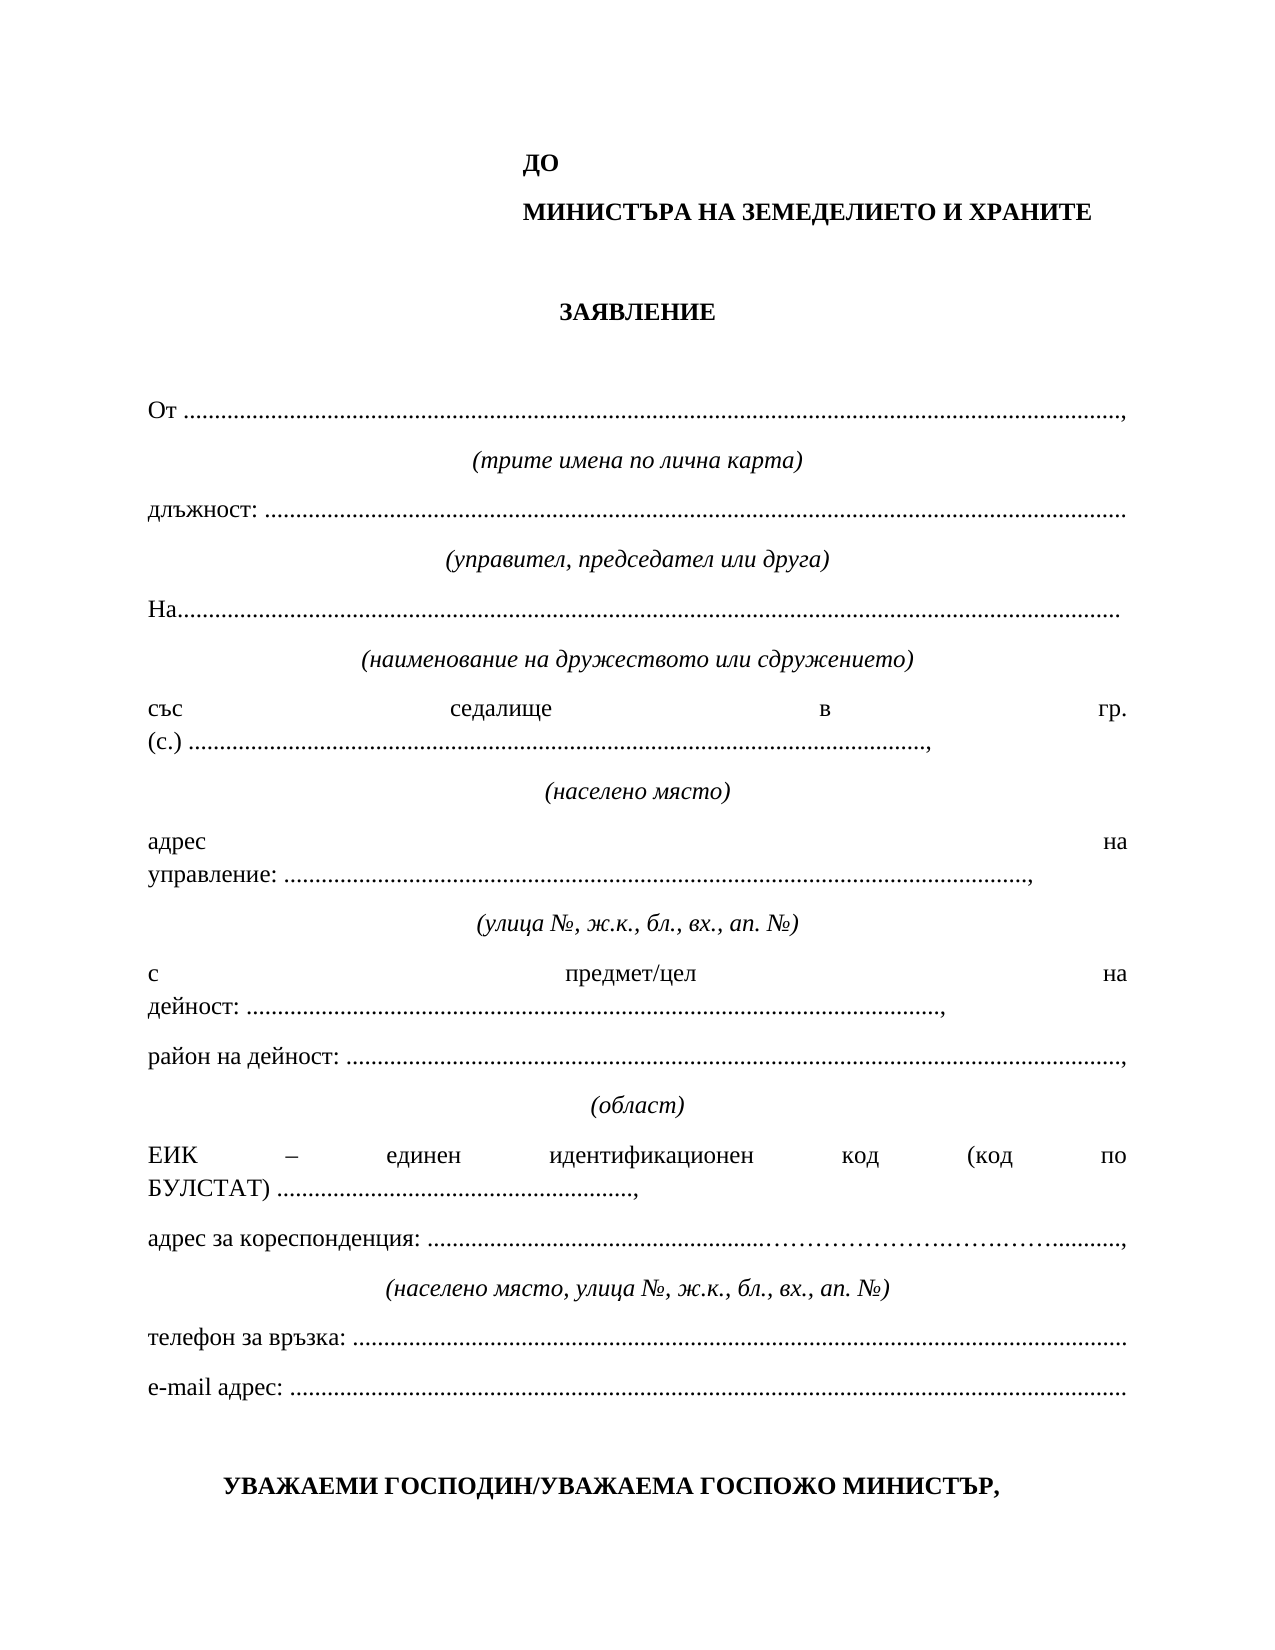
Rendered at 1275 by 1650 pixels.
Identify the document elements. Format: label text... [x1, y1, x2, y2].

text МИНИСТЪРА НА ЗЕМЕДЕЛИЕТО И ХРАНИТЕ [523, 197, 1127, 226]
text адрес на управление: ......................................................................................................................., [148, 826, 1127, 887]
text ЕИК – единен идентификационен код (код по БУЛСТАТ) ........................................................., [148, 1140, 1127, 1202]
text (населено място) [148, 776, 1127, 805]
text район на дейност: ............................................................................................................................, [148, 1041, 1127, 1069]
text с предмет/цел на дейност: ..............................................................................................................., [148, 958, 1127, 1020]
text със седалище в гр. (с.) ......................................................................................................................, [148, 693, 1127, 755]
text (управител, председател или друга) [148, 544, 1127, 573]
text УВАЖАЕМИ ГОСПОДИН/УВАЖАЕМА ГОСПОЖО МИНИСТЪР, [148, 1471, 1127, 1500]
text (трите имена по лична карта) [148, 445, 1127, 474]
text ДО [448, 148, 1127, 176]
text (улица №, ж.к., бл., вх., ап. №) [148, 908, 1127, 937]
text (наименование на дружеството или сдружението) [148, 644, 1127, 672]
text (населено място, улица №, ж.к., бл., вх., ап. №) [148, 1273, 1127, 1301]
text На....................................................................................................................................................... [148, 594, 1127, 623]
text (област) [148, 1091, 1127, 1119]
text длъжност: .......................................................................................................................................... [148, 494, 1127, 523]
text ЗАЯВЛЕНИЕ [148, 297, 1127, 325]
text адрес за кореспонденция: ......................................................………………….…….……..........., [148, 1223, 1127, 1252]
text От ......................................................................................................................................................, [148, 395, 1127, 424]
text телефон за връзка: ............................................................................................................................ [148, 1322, 1127, 1351]
text е-mail адрес: ...................................................................................................................................... [148, 1372, 1127, 1401]
